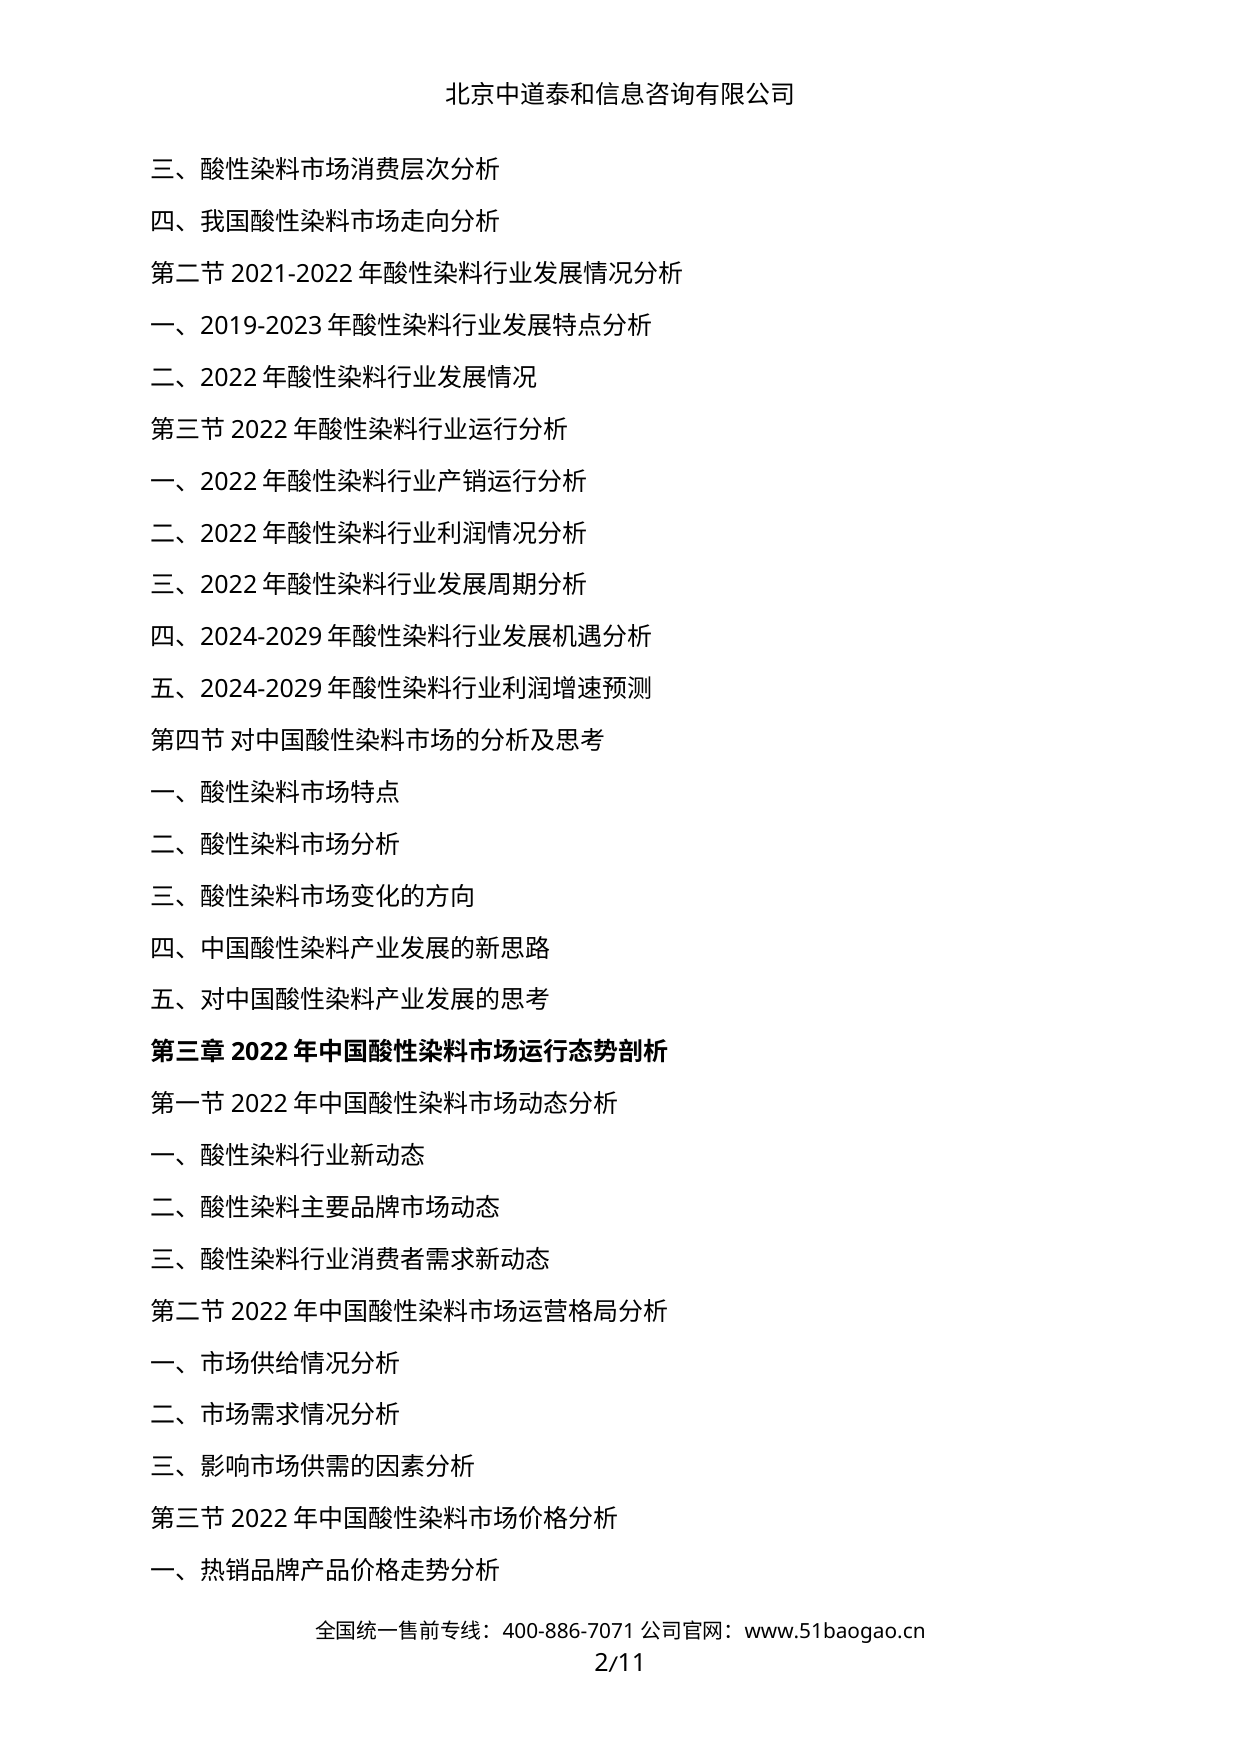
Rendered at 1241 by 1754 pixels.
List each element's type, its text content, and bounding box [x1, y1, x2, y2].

text 一、酸性染料市场特点 [150, 772, 1090, 809]
text 第四节 对中国酸性染料市场的分析及思考 [150, 721, 1090, 757]
text 一、热销品牌产品价格走势分析 [150, 1551, 1090, 1587]
text 一、市场供给情况分析 [150, 1343, 1090, 1379]
text 三、2022年酸性染料行业发展周期分析 [150, 565, 1090, 601]
text 五、2024-2029年酸性染料行业利润增速预测 [150, 669, 1090, 705]
text 二、2022年酸性染料行业发展情况 [150, 357, 1090, 394]
text 二、酸性染料主要品牌市场动态 [150, 1187, 1090, 1224]
text 第一节 2022年中国酸性染料市场动态分析 [150, 1084, 1090, 1120]
text 三、酸性染料市场消费层次分析 [150, 150, 1090, 186]
text 三、酸性染料行业消费者需求新动态 [150, 1239, 1090, 1276]
text 四、中国酸性染料产业发展的新思路 [150, 928, 1090, 964]
text 二、2022年酸性染料行业利润情况分析 [150, 513, 1090, 549]
text 四、2024-2029年酸性染料行业发展机遇分析 [150, 617, 1090, 653]
text 第三节 2022年中国酸性染料市场价格分析 [150, 1499, 1090, 1535]
text 第二节 2021-2022年酸性染料行业发展情况分析 [150, 254, 1090, 290]
text 四、我国酸性染料市场走向分析 [150, 202, 1090, 238]
text 三、酸性染料市场变化的方向 [150, 876, 1090, 912]
text 二、酸性染料市场分析 [150, 824, 1090, 861]
text 第三节 2022年酸性染料行业运行分析 [150, 409, 1090, 446]
text 五、对中国酸性染料产业发展的思考 [150, 980, 1090, 1016]
text 三、影响市场供需的因素分析 [150, 1447, 1090, 1483]
text 第二节 2022年中国酸性染料市场运营格局分析 [150, 1291, 1090, 1327]
text 一、酸性染料行业新动态 [150, 1136, 1090, 1172]
text 一、2022年酸性染料行业产销运行分析 [150, 461, 1090, 497]
text 第三章 2022年中国酸性染料市场运行态势剖析 [150, 1032, 1090, 1068]
text 一、2019-2023年酸性染料行业发展特点分析 [150, 306, 1090, 342]
text 二、市场需求情况分析 [150, 1395, 1090, 1431]
